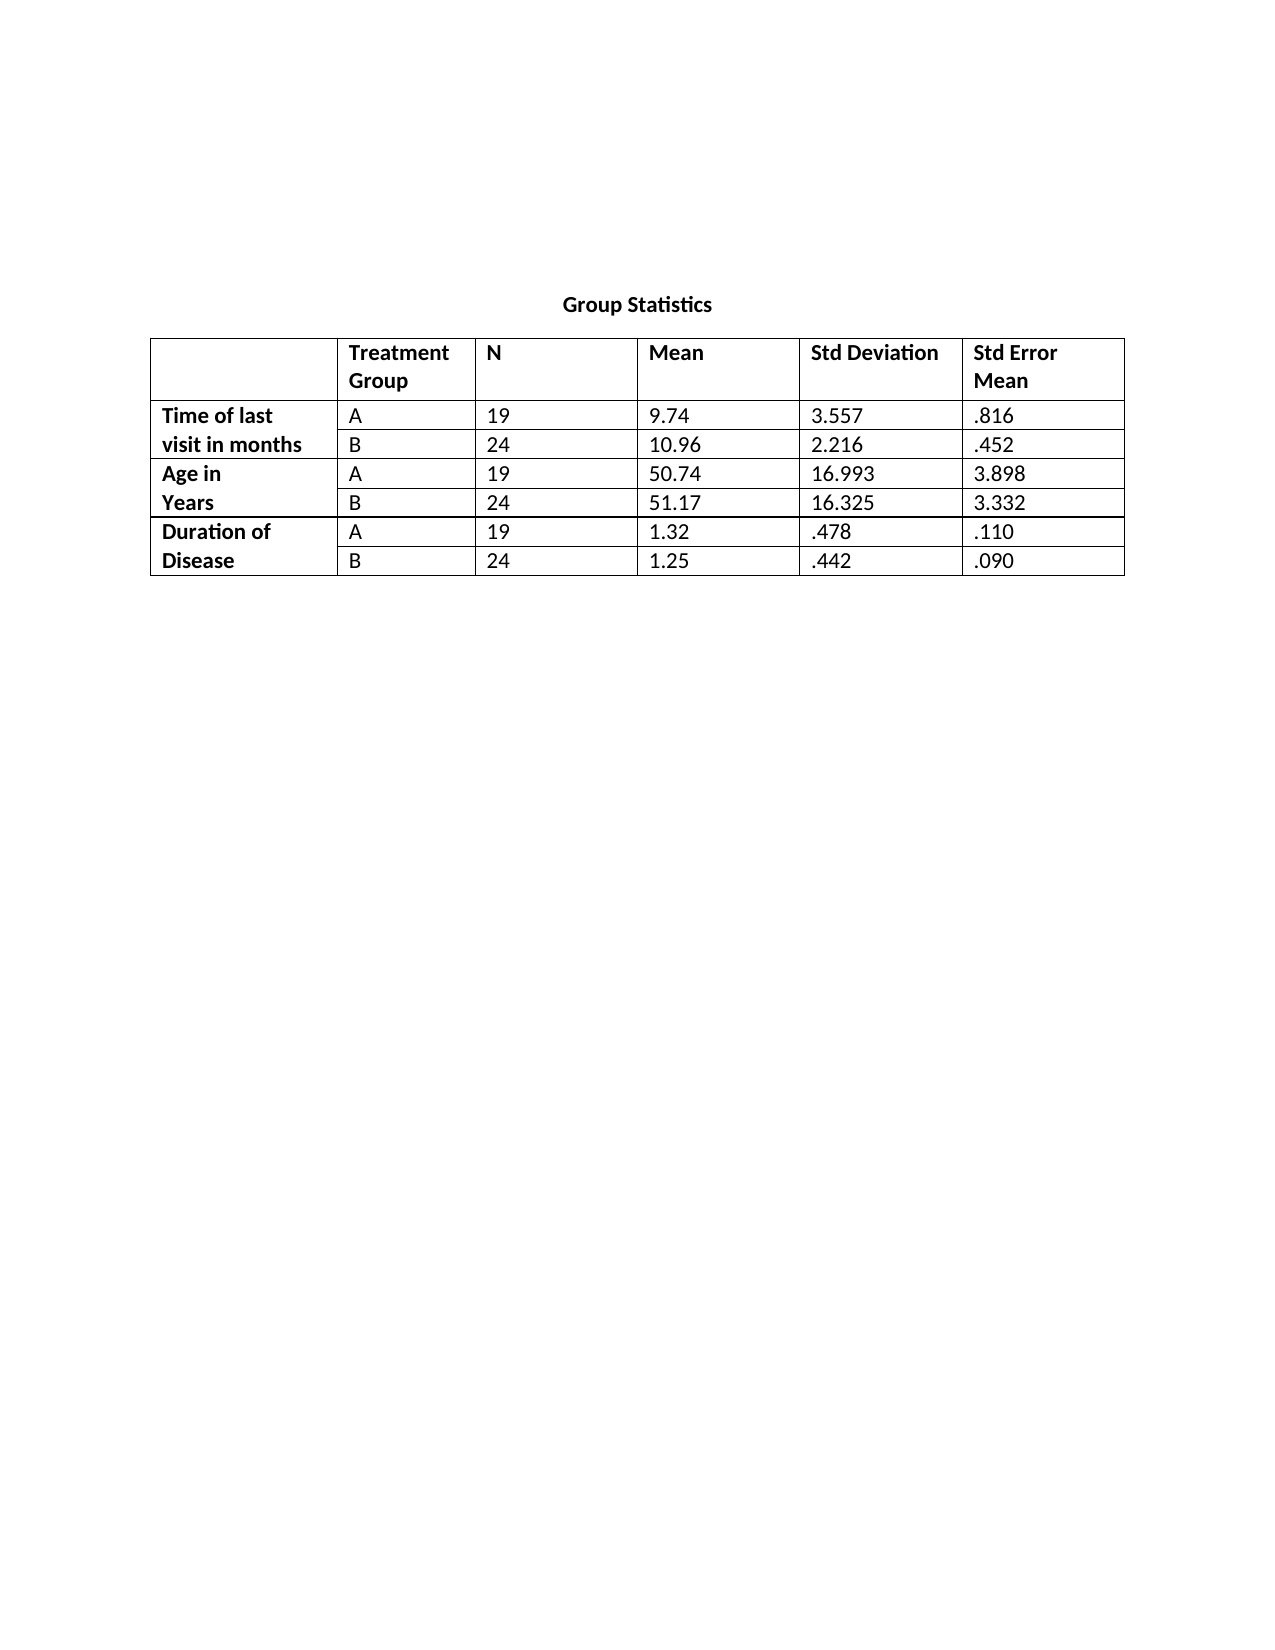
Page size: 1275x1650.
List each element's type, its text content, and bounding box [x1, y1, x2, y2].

table_cell 24 [476, 547, 637, 574]
table_cell 51.17 [638, 489, 799, 516]
table_cell 9.74 [638, 401, 799, 429]
table_cell 16.325 [800, 489, 962, 516]
text Group Statistics [150, 291, 1125, 319]
table_cell 3.898 [963, 459, 1124, 487]
table_cell 16.993 [800, 459, 962, 487]
table_cell 1.25 [638, 547, 799, 574]
table_cell .090 [963, 547, 1124, 574]
table_cell 19 [476, 459, 637, 487]
table_cell .442 [800, 547, 962, 574]
table_cell A [338, 401, 475, 429]
table_cell 10.96 [638, 430, 799, 458]
table_cell Age in [151, 459, 337, 487]
table_cell visit in months [151, 429, 337, 458]
table_cell 24 [476, 430, 637, 458]
table_cell .816 [963, 401, 1124, 429]
table_cell 19 [476, 401, 637, 429]
table_header Std Deviation [800, 339, 962, 400]
table_cell 24 [476, 489, 637, 516]
table_cell Time of last [151, 401, 337, 429]
table_cell A [338, 459, 475, 487]
table_cell Duration of [151, 518, 337, 546]
table_cell 2.216 [800, 430, 962, 458]
table_cell .452 [963, 430, 1124, 458]
table_header N [476, 339, 637, 400]
table_cell Years [151, 488, 337, 516]
table_cell B [338, 489, 475, 516]
table_cell Disease [151, 546, 337, 574]
table_cell 3.332 [963, 489, 1124, 516]
table_cell A [338, 518, 475, 546]
table_cell 50.74 [638, 459, 799, 487]
table_header Mean [638, 339, 799, 400]
table_cell 19 [476, 518, 637, 546]
table_header [151, 339, 337, 400]
table_cell 1.32 [638, 518, 799, 546]
table_cell .478 [800, 518, 962, 546]
table_cell B [338, 430, 475, 458]
table_header Treatment Group [338, 339, 475, 400]
table_cell .110 [963, 518, 1124, 546]
table_header Std Error Mean [963, 339, 1124, 400]
table_cell 3.557 [800, 401, 962, 429]
table_cell B [338, 547, 475, 574]
